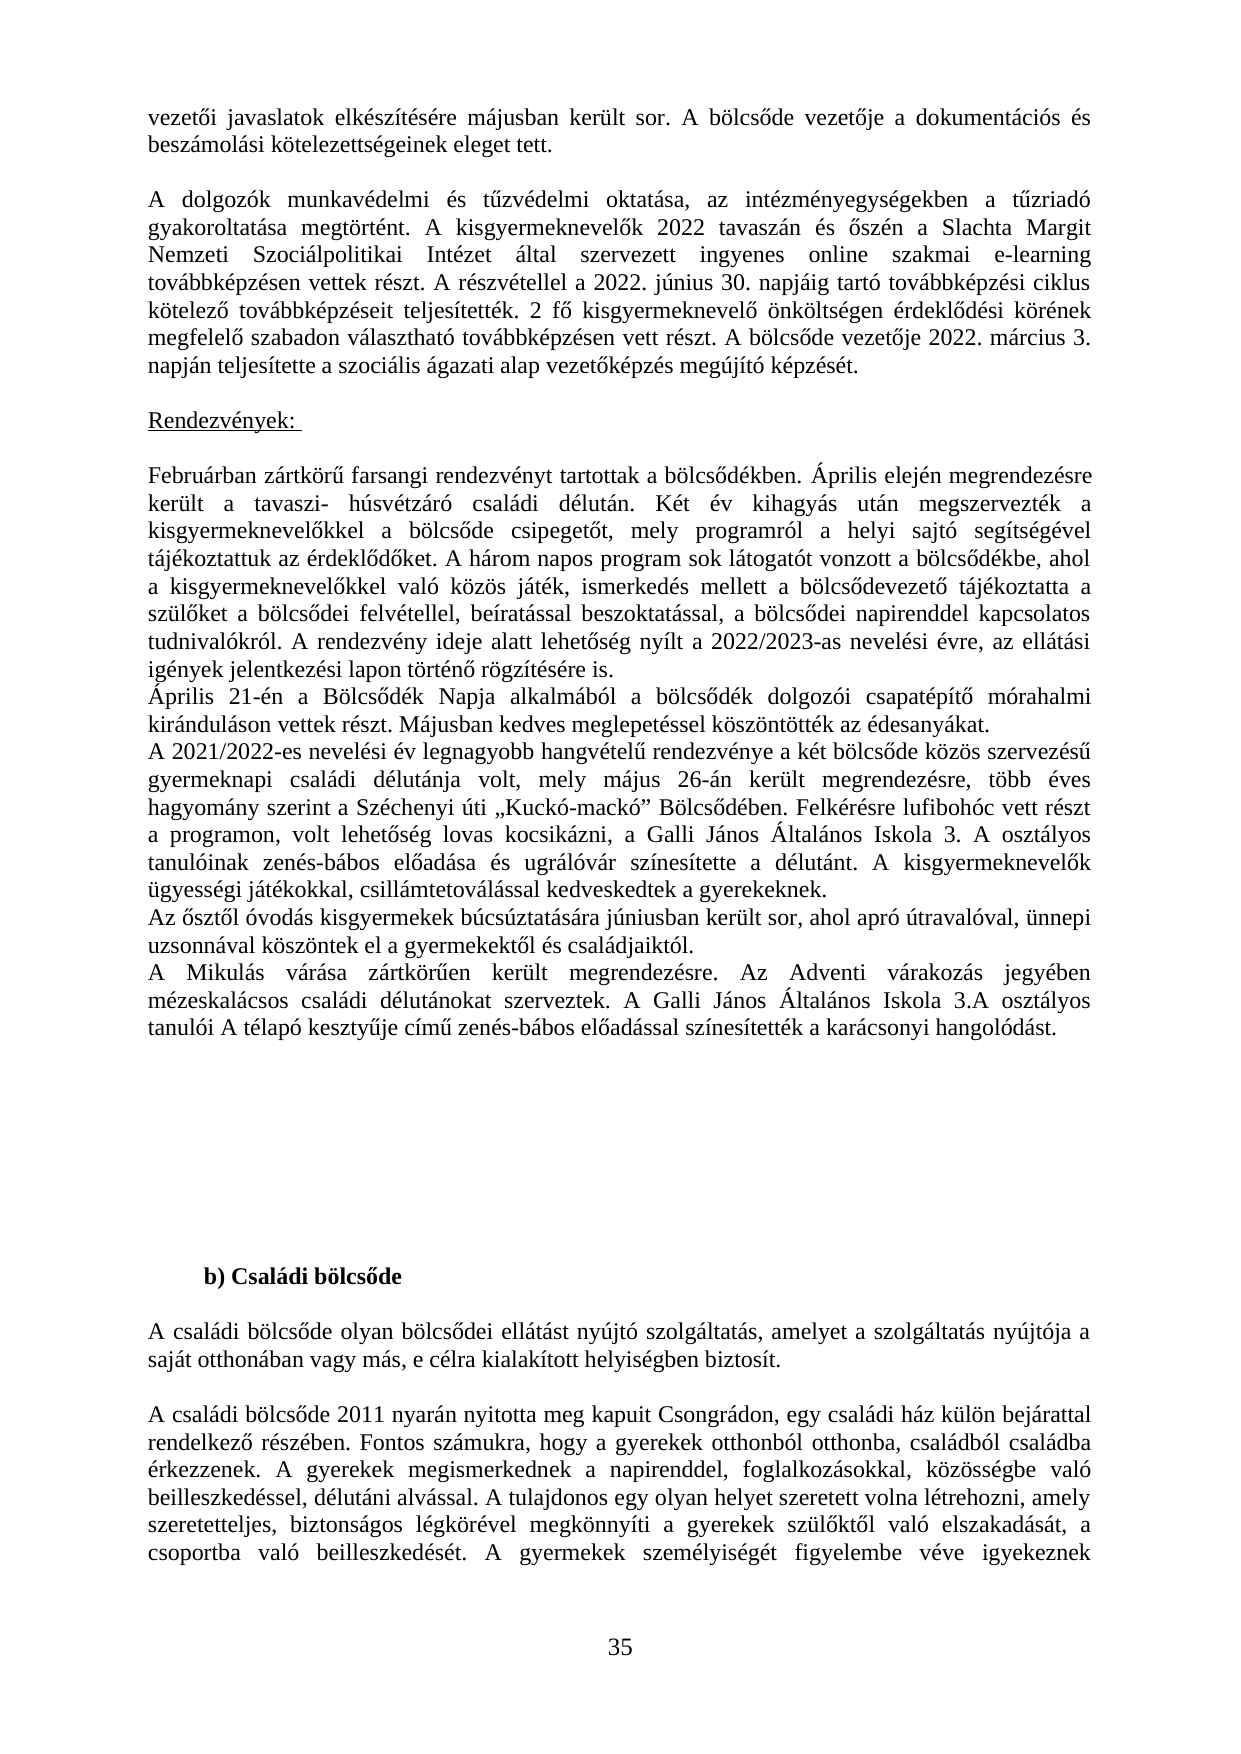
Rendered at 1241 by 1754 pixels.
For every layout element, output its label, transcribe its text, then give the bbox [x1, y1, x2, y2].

text Április 21-én a Bölcsődék Napja alkalmából a bölcsődék dolgozói csapatépítő mórahalmi kiránduláson vettek részt. Májusban kedves meglepetéssel köszöntötték az édesanyákat. [148, 682, 1093, 737]
text A 2021/2022-es nevelési év legnagyobb hangvételű rendezvénye a két bölcsőde közös szervezésű gyermeknapi családi délutánja volt, mely május 26-án került megrendezésre, több éves hagyomány szerint a Széchenyi úti „Kuckó-mackó” Bölcsődében. Felkérésre lufibohóc vett részt a programon, volt lehetőség lovas kocsikázni, a Galli János Általános Iskola 3. A osztályos tanulóinak zenés-bábos előadása és ugrálóvár színesítette a délutánt. A kisgyermeknevelők ügyességi játékokkal, csillámtetoválással kedveskedtek a gyerekeknek. [148, 737, 1093, 903]
text A Mikulás várása zártkörűen került megrendezésre. Az Adventi várakozás jegyében mézeskalácsos családi délutánokat szerveztek. A Galli János Általános Iskola 3.A osztályos tanulói A télapó kesztyűje című zenés-bábos előadással színesítették a karácsonyi hangolódást. [148, 958, 1093, 1041]
text Rendezvények: [148, 406, 1093, 434]
text Februárban zártkörű farsangi rendezvényt tartottak a bölcsődékben. Április elején megrendezésre került a tavaszi- húsvétzáró családi délután. Két év kihagyás után megszervezték a kisgyermeknevelőkkel a bölcsőde csipegetőt, mely programról a helyi sajtó segítségével tájékoztattuk az érdeklődőket. A három napos program sok látogatót vonzott a bölcsődékbe, ahol a kisgyermeknevelőkkel való közös játék, ismerkedés mellett a bölcsődevezető tájékoztatta a szülőket a bölcsődei felvétellel, beíratással beszoktatással, a bölcsődei napirenddel kapcsolatos tudnivalókról. A rendezvény ideje alatt lehetőség nyílt a 2022/2023-as nevelési évre, az ellátási igények jelentkezési lapon történő rögzítésére is. [148, 461, 1093, 682]
text A dolgozók munkavédelmi és tűzvédelmi oktatása, az intézményegységekben a tűzriadó gyakoroltatása megtörtént. A kisgyermeknevelők 2022 tavaszán és őszén a Slachta Margit Nemzeti Szociálpolitikai Intézet által szervezett ingyenes online szakmai e-learning továbbképzésen vettek részt. A részvétellel a 2022. június 30. napjáig tartó továbbképzési ciklus kötelező továbbképzéseit teljesítették. 2 fő kisgyermeknevelő önköltségen érdeklődési körének megfelelő szabadon választható továbbképzésen vett részt. A bölcsőde vezetője 2022. március 3. napján teljesítette a szociális ágazati alap vezetőképzés megújító képzését. [148, 185, 1093, 378]
text Az ősztől óvodás kisgyermekek búcsúztatására júniusban került sor, ahol apró útravalóval, ünnepi uzsonnával köszöntek el a gyermekektől és családjaiktól. [148, 903, 1093, 958]
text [148, 102, 1093, 158]
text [148, 1400, 1093, 1566]
text A családi bölcsőde olyan bölcsődei ellátást nyújtó szolgáltatás, amelyet a szolgáltatás nyújtója a saját otthonában vagy más, e célra kialakított helyiségben biztosít. [148, 1317, 1093, 1372]
text b) Családi bölcsőde [148, 1262, 1093, 1289]
